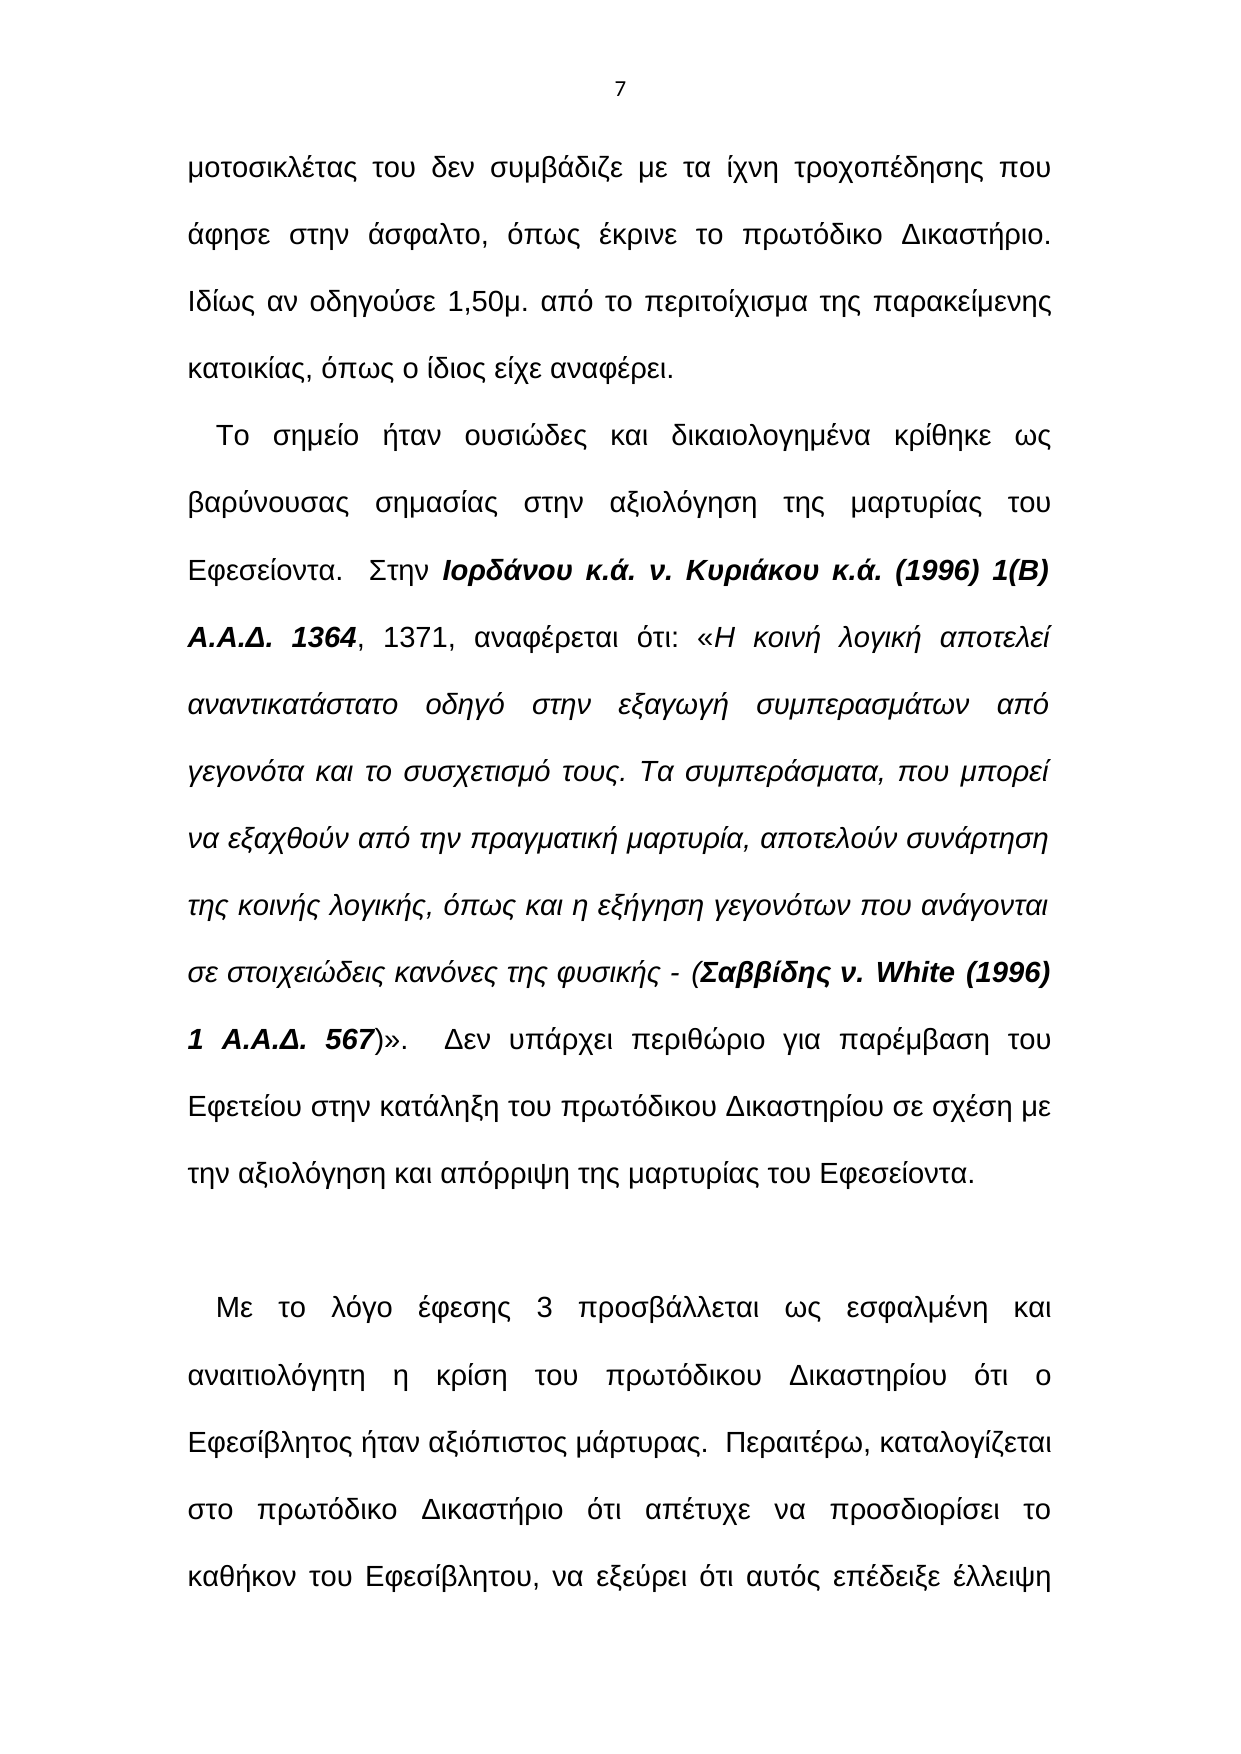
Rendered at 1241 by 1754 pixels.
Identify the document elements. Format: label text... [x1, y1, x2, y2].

text Το σημείο ήταν ουσιώδες και δικαιολογημένα κρίθηκε ως βαρύνουσας σημασίας στην αξιολόγηση της μαρτυρίας του Εφεσείοντα. Στην Ιορδάνου κ.ά. ν. Κυριάκου κ.ά. (1996) 1(Β) Α.Α.Δ. 1364, 1371, αναφέρεται ότι: «Η κοινή λογική αποτελεί αναντικατάστατο οδηγό στην εξαγωγή συμπερασμάτων από γεγονότα και το συσχετισμό τους. Τα συμπεράσματα, που μπορεί να εξαχθούν από την πραγματική μαρτυρία, αποτελούν συνάρτηση της κοινής λογικής, όπως και η εξήγηση γεγονότων που ανάγονται σε στοιχειώδεις κανόνες της φυσικής - (Σαββίδης ν. White (1996) 1 Α.Α.Δ. 567)». Δεν υπάρχει περιθώριο για παρέμβαση του Εφετείου στην κατάληξη του πρωτόδικου Δικαστηρίου σε σχέση με την αξιολόγηση και απόρριψη της μαρτυρίας του Εφεσείοντα. [187, 418, 1053, 1190]
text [187, 1290, 1053, 1592]
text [187, 150, 1053, 385]
